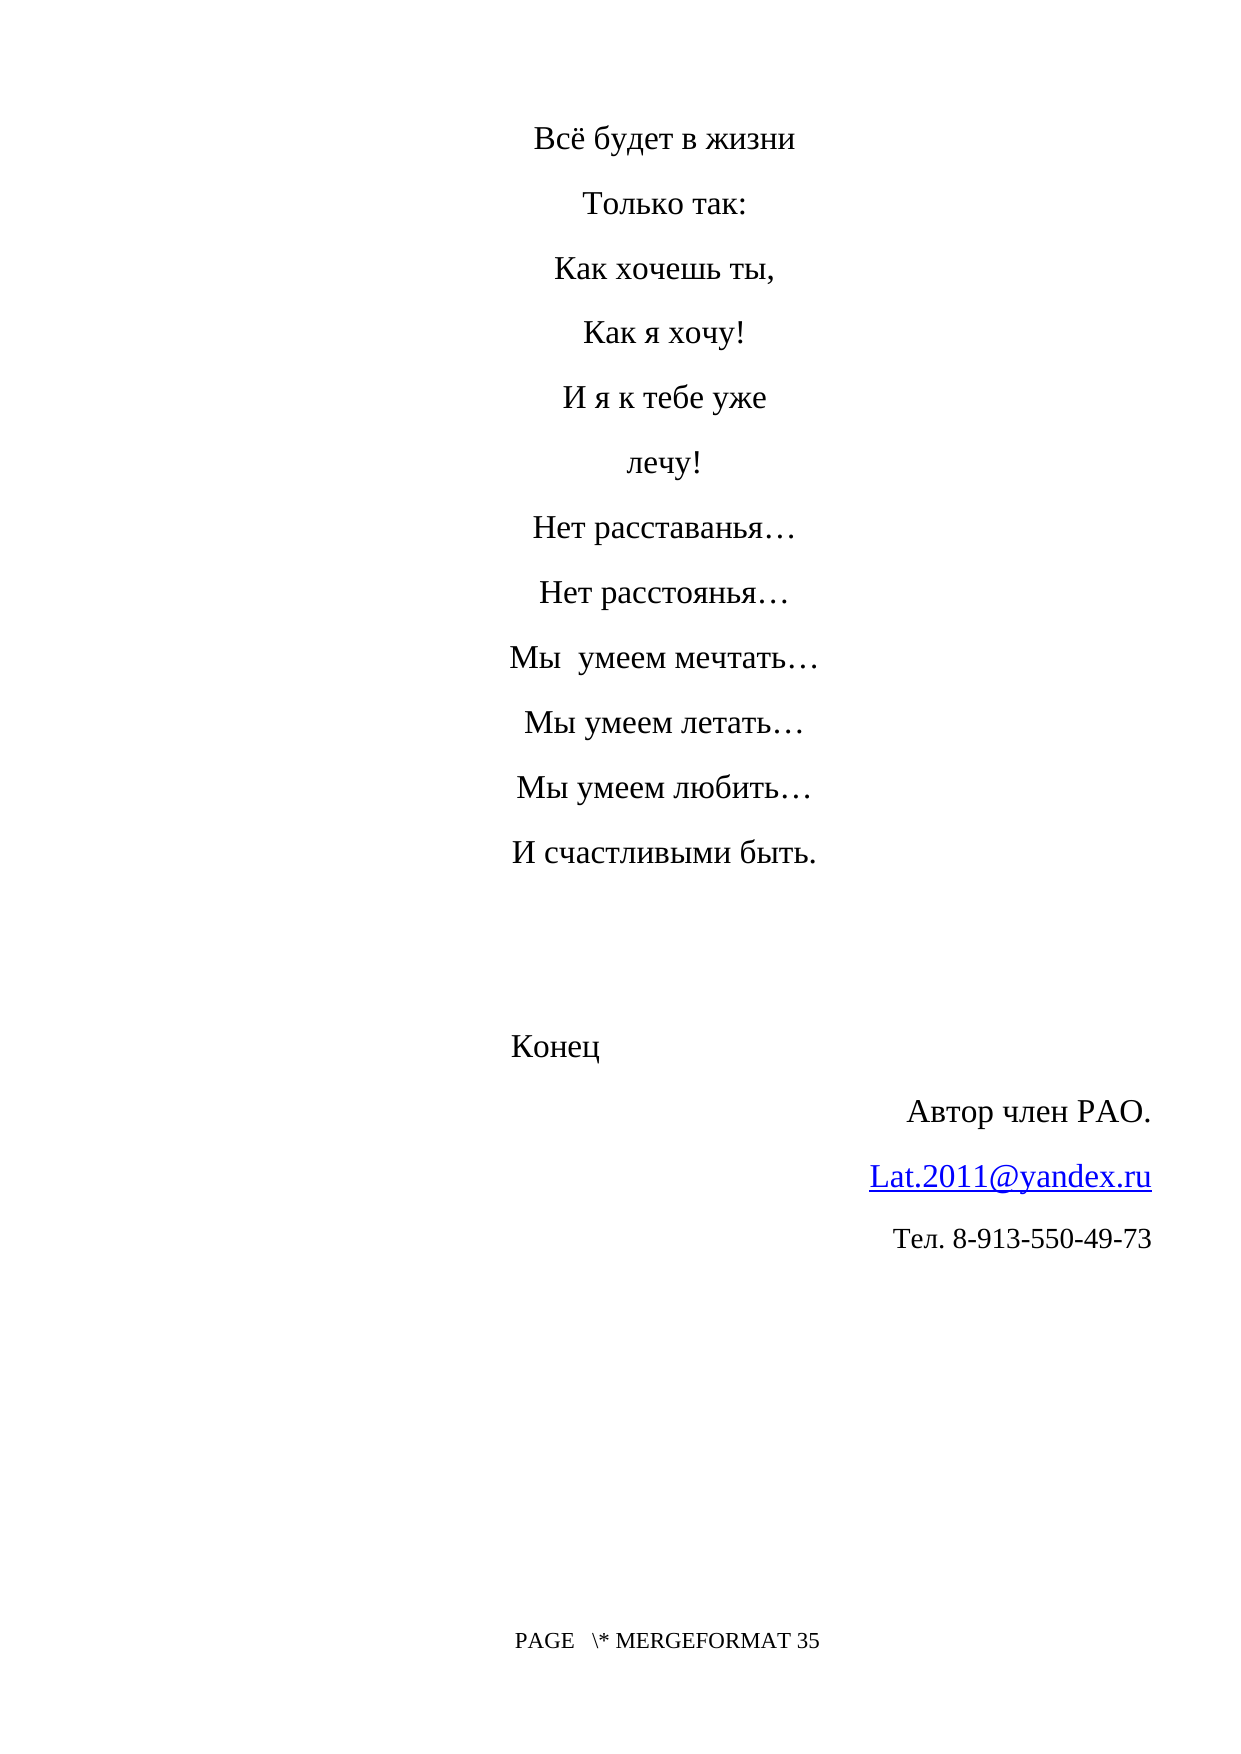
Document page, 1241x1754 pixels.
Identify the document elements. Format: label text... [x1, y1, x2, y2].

text Нет расстоянья… [177, 572, 1152, 611]
text Только так: [177, 183, 1152, 221]
text Мы умеем любить… [177, 767, 1152, 805]
text Lat.2011@yandex.ru [177, 1156, 1152, 1195]
text Мы умеем летать… [177, 702, 1152, 741]
text Автор член РАО. [177, 1092, 1152, 1130]
text Как хочешь ты, [177, 248, 1152, 286]
text Нет расставанья… [177, 507, 1152, 546]
text Конец [177, 1027, 1152, 1065]
text Мы умеем мечтать… [177, 637, 1152, 676]
text Как я хочу! [177, 313, 1152, 351]
text Тел. 8-913-550-49-73 [177, 1221, 1152, 1255]
text И я к тебе уже [177, 378, 1152, 416]
text лечу! [177, 443, 1152, 481]
text И счастливыми быть. [177, 832, 1152, 870]
text Всё будет в жизни [177, 118, 1152, 156]
